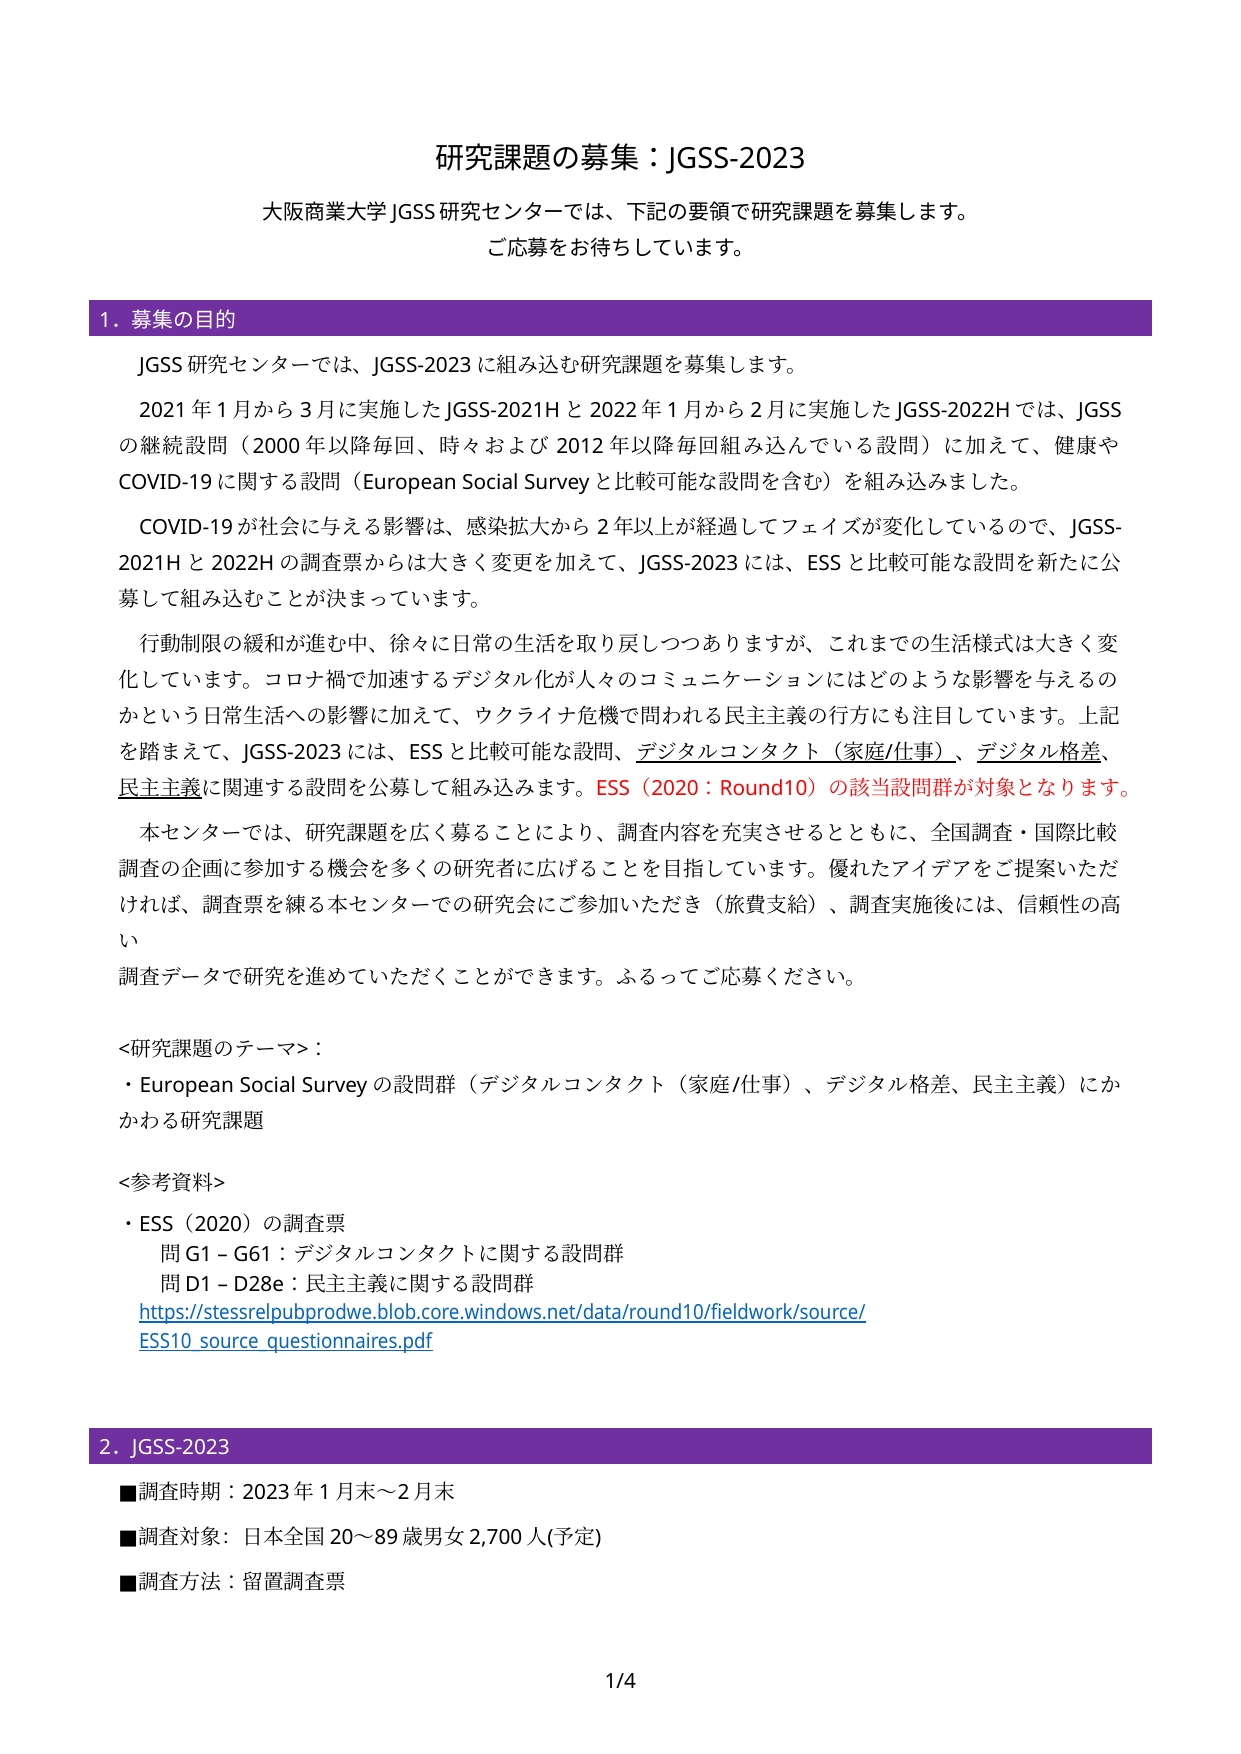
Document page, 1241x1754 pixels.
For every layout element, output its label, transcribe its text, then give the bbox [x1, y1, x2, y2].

text 研究課題の募集：JGSS-2023 [118, 120, 1122, 192]
text <研究課題のテーマ>： [118, 1030, 1122, 1066]
text https://stessrelpubprodwe.blob.core.windows.net/data/round10/fieldwork/source/ESS10_source_questionnaires.pdf [139, 1297, 1122, 1354]
table_header 2．JGSS-2023 [89, 1428, 1152, 1464]
text ■調査方法：留置調査票 [118, 1563, 1122, 1599]
text 行動制限の緩和が進む中、徐々に日常の生活を取り戻しつつありますが、これまでの生活様式は大きく変化しています。コロナ禍で加速するデジタル化が人々のコミュニケーションにはどのような影響を与えるのかという日常生活への影響に加えて、ウクライナ危機で問われる民主主義の行方にも注目しています。上記を踏まえて、JGSS-2023には、ESSと比較可能な設問、デジタルコンタクト（家庭/仕事）、デジタル格差、民主主義に関連する設問を公募して組み込みます。ESS（2020：Round10）の該当設問群が対象となります。 [118, 624, 1122, 805]
table_header 1．募集の目的 [89, 300, 1152, 336]
text 調査データで研究を進めていただくことができます。ふるってご応募ください。 [118, 958, 1122, 994]
text 問G1 – G61：デジタルコンタクトに関する設問群 [160, 1237, 1122, 1267]
text 2021年1月から3月に実施したJGSS-2021Hと2022年1月から2月に実施したJGSS-2022Hでは、JGSSの継続設問（2000年以降毎回、時々および2012年以降毎回組み込んでいる設問）に加えて、健康やCOVID-19に関する設問（European Social Surveyと比較可能な設問を含む）を組み込みました。 [118, 390, 1122, 498]
text COVID-19が社会に与える影響は、感染拡大から2年以上が経過してフェイズが変化しているので、JGSS-2021Hと2022Hの調査票からは大きく変更を加えて、JGSS-2023には、ESSと比較可能な設問を新たに公募して組み込むことが決まっています。 [118, 507, 1122, 616]
text 本センターでは、研究課題を広く募ることにより、調査内容を充実させるとともに、全国調査・国際比較 [118, 814, 1122, 850]
text ・European Social Surveyの設問群（デジタルコンタクト（家庭/仕事）、デジタル格差、民主主義）にかかわる研究課題 [118, 1066, 1122, 1138]
text ■調査時期：2023年1月末～2月末 [118, 1473, 1122, 1509]
text <参考資料> [118, 1166, 1122, 1197]
text ご応募をお待ちしています。 [118, 228, 1122, 264]
text JGSS研究センターでは、JGSS-2023に組み込む研究課題を募集します。 [118, 345, 1122, 381]
text 大阪商業大学JGSS研究センターでは、下記の要領で研究課題を募集します。 [118, 192, 1122, 228]
text 問D1 – D28e：民主主義に関する設問群 [160, 1267, 1122, 1297]
text ・ESS（2020）の調査票 [118, 1207, 1122, 1237]
text ■調査対象：日本全国20～89歳男女2,700人(予定) [118, 1518, 1122, 1554]
text 調査の企画に参加する機会を多くの研究者に広げることを目指しています。優れたアイデアをご提案いただければ、調査票を練る本センターでの研究会にご参加いただき（旅費支給）、調査実施後には、信頼性の高い [118, 850, 1122, 958]
